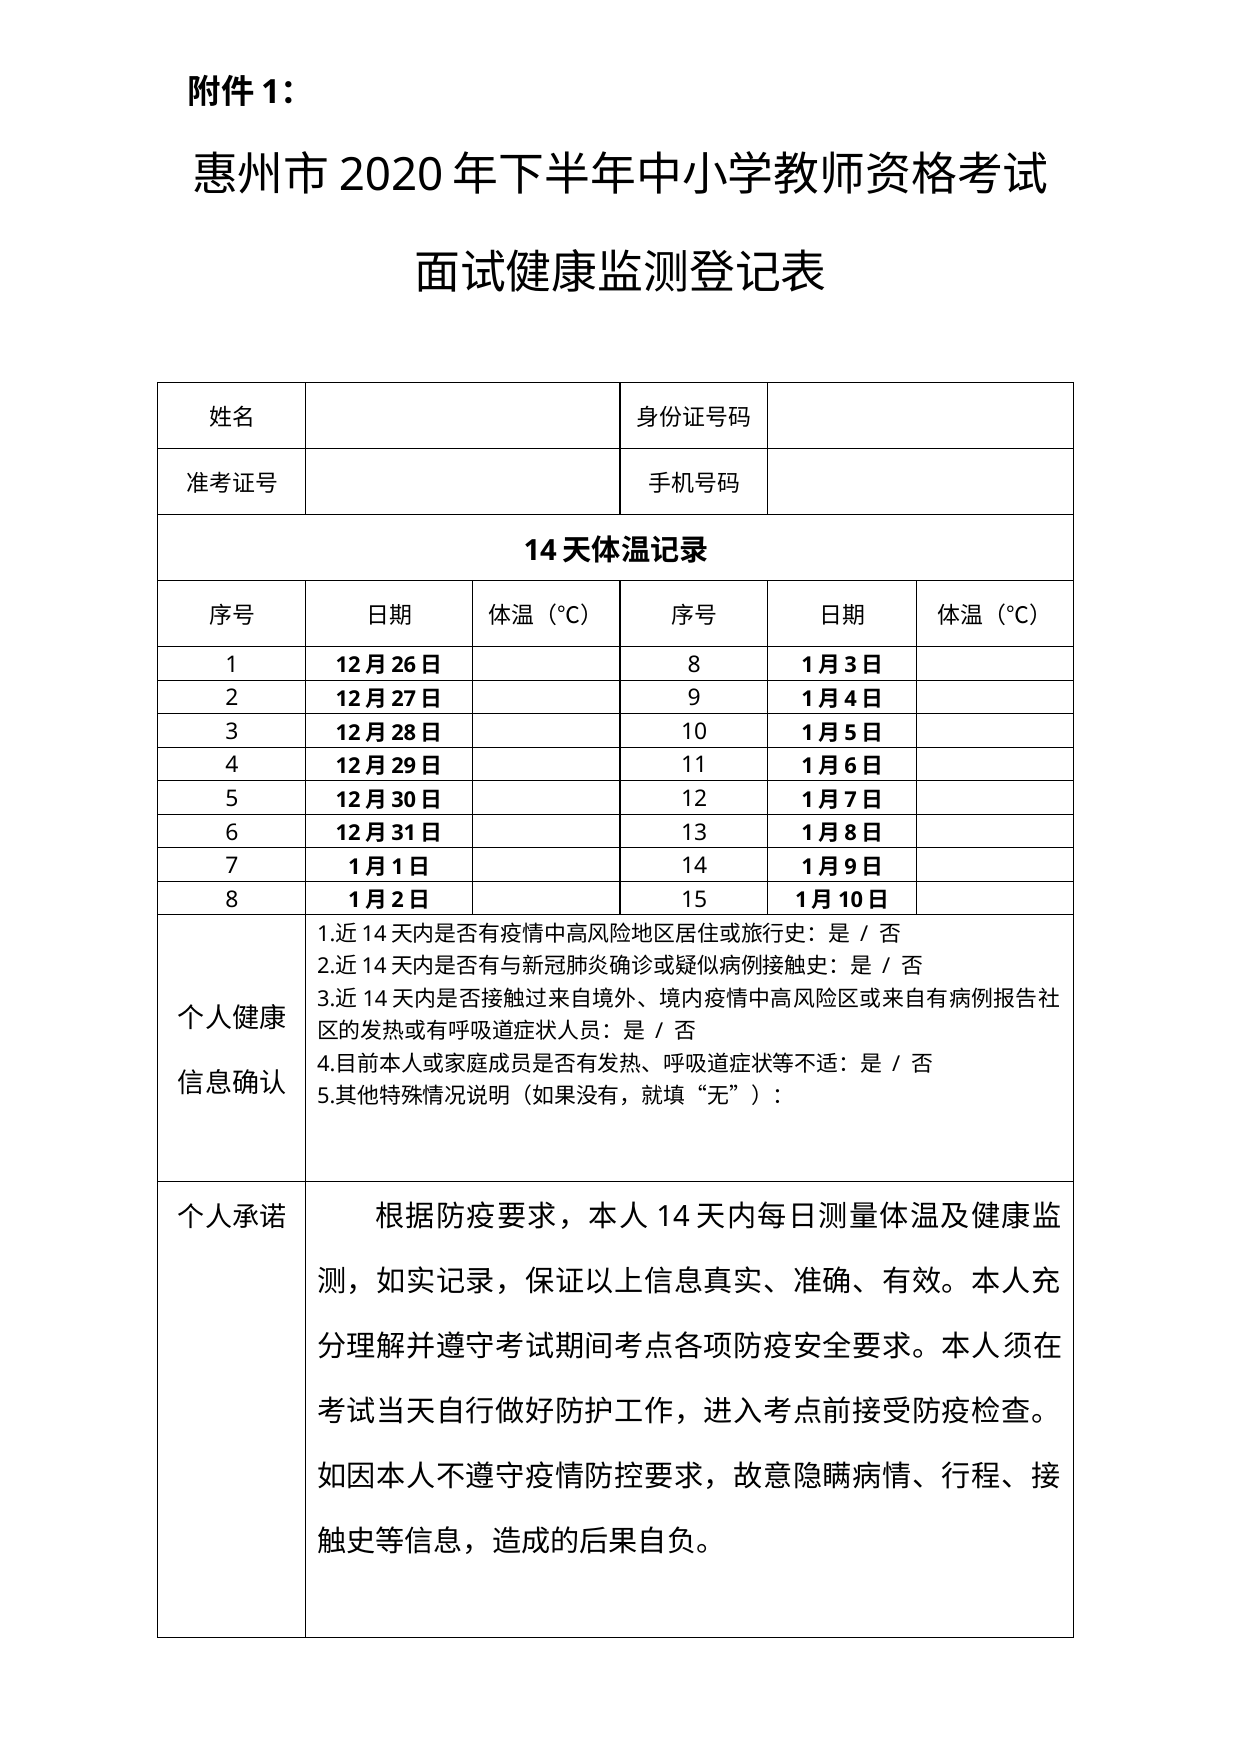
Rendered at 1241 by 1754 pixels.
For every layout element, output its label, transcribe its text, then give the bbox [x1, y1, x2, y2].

table_cell 1月4日 [768, 681, 916, 713]
table_cell 序号 [621, 581, 767, 646]
table_header [306, 383, 619, 448]
table_cell 14 [621, 848, 767, 881]
table_cell 个人健康信息确认 [158, 915, 305, 1181]
table_cell 5 [158, 781, 305, 814]
table_cell 15 [621, 882, 767, 914]
table_cell [917, 848, 1073, 881]
table_cell 1月3日 [768, 647, 916, 679]
table_cell 4 [158, 748, 305, 780]
table_cell 12月30日 [306, 781, 472, 814]
table_cell 12月27日 [306, 681, 472, 713]
table_cell 日期 [768, 581, 916, 646]
table_cell 12月29日 [306, 748, 472, 780]
table_cell [473, 781, 619, 814]
text 惠州市2020年下半年中小学教师资格考试 [187, 122, 1053, 219]
table_cell 8 [158, 882, 305, 914]
table_header [768, 383, 1073, 448]
table_cell [306, 449, 619, 514]
table_cell 12月31日 [306, 815, 472, 847]
table_cell 14天体温记录 [158, 515, 1073, 580]
table_cell 3 [158, 714, 305, 747]
table_cell [917, 882, 1073, 914]
table_cell 手机号码 [621, 449, 767, 514]
table_cell 1月5日 [768, 714, 916, 747]
table_cell [473, 748, 619, 780]
table_cell [768, 449, 1073, 514]
table_cell [917, 815, 1073, 847]
table_cell [473, 681, 619, 713]
table_cell 序号 [158, 581, 305, 646]
table_cell 12月26日 [306, 647, 472, 679]
table_cell 11 [621, 748, 767, 780]
table_cell 日期 [306, 581, 472, 646]
table_cell 体温（℃） [473, 581, 619, 646]
table_cell 体温（℃） [917, 581, 1073, 646]
table_cell [917, 647, 1073, 679]
table_cell 1 [158, 647, 305, 679]
table_cell [473, 882, 619, 914]
table_cell 2 [158, 681, 305, 713]
table_header 姓名 [158, 383, 305, 448]
table_cell [917, 681, 1073, 713]
table_cell 12月28日 [306, 714, 472, 747]
table_cell 12 [621, 781, 767, 814]
table_cell [473, 848, 619, 881]
table_cell 1月8日 [768, 815, 916, 847]
table_cell 1月10日 [768, 882, 916, 914]
table_cell [473, 815, 619, 847]
table_header 身份证号码 [621, 383, 767, 448]
table_cell 个人承诺 [158, 1182, 305, 1637]
table_cell 1.近14天内是否有疫情中高风险地区居住或旅行史：是 / 否 2.近14天内是否有与新冠肺炎确诊或疑似病例接触史：是 / 否 3.近14天内是否接触过来自境外、境内疫情中高风险区或来自有病例报告社区的发热或有呼吸道症状人员：是 / 否 4.目前本人或家庭成员是否有发热、呼吸道症状等不适：是 / 否 5.其他特殊情况说明（如果没有，就填“无”）： [306, 915, 1073, 1181]
table_cell 1月9日 [768, 848, 916, 881]
table_cell [917, 714, 1073, 747]
table_cell [473, 714, 619, 747]
table_cell 6 [158, 815, 305, 847]
table_cell [917, 781, 1073, 814]
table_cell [306, 1182, 1073, 1637]
table_cell [473, 647, 619, 679]
table_cell 准考证号 [158, 449, 305, 514]
table_cell 10 [621, 714, 767, 747]
table_cell 7 [158, 848, 305, 881]
table_cell [917, 748, 1073, 780]
table_cell 1月1日 [306, 848, 472, 881]
table_cell 13 [621, 815, 767, 847]
table_cell 1月2日 [306, 882, 472, 914]
table_cell 8 [621, 647, 767, 679]
text 面试健康监测登记表 [187, 219, 1053, 317]
table_cell 1月7日 [768, 781, 916, 814]
table_cell 1月6日 [768, 748, 916, 780]
table_cell 9 [621, 681, 767, 713]
text 附件1： [187, 57, 1053, 122]
